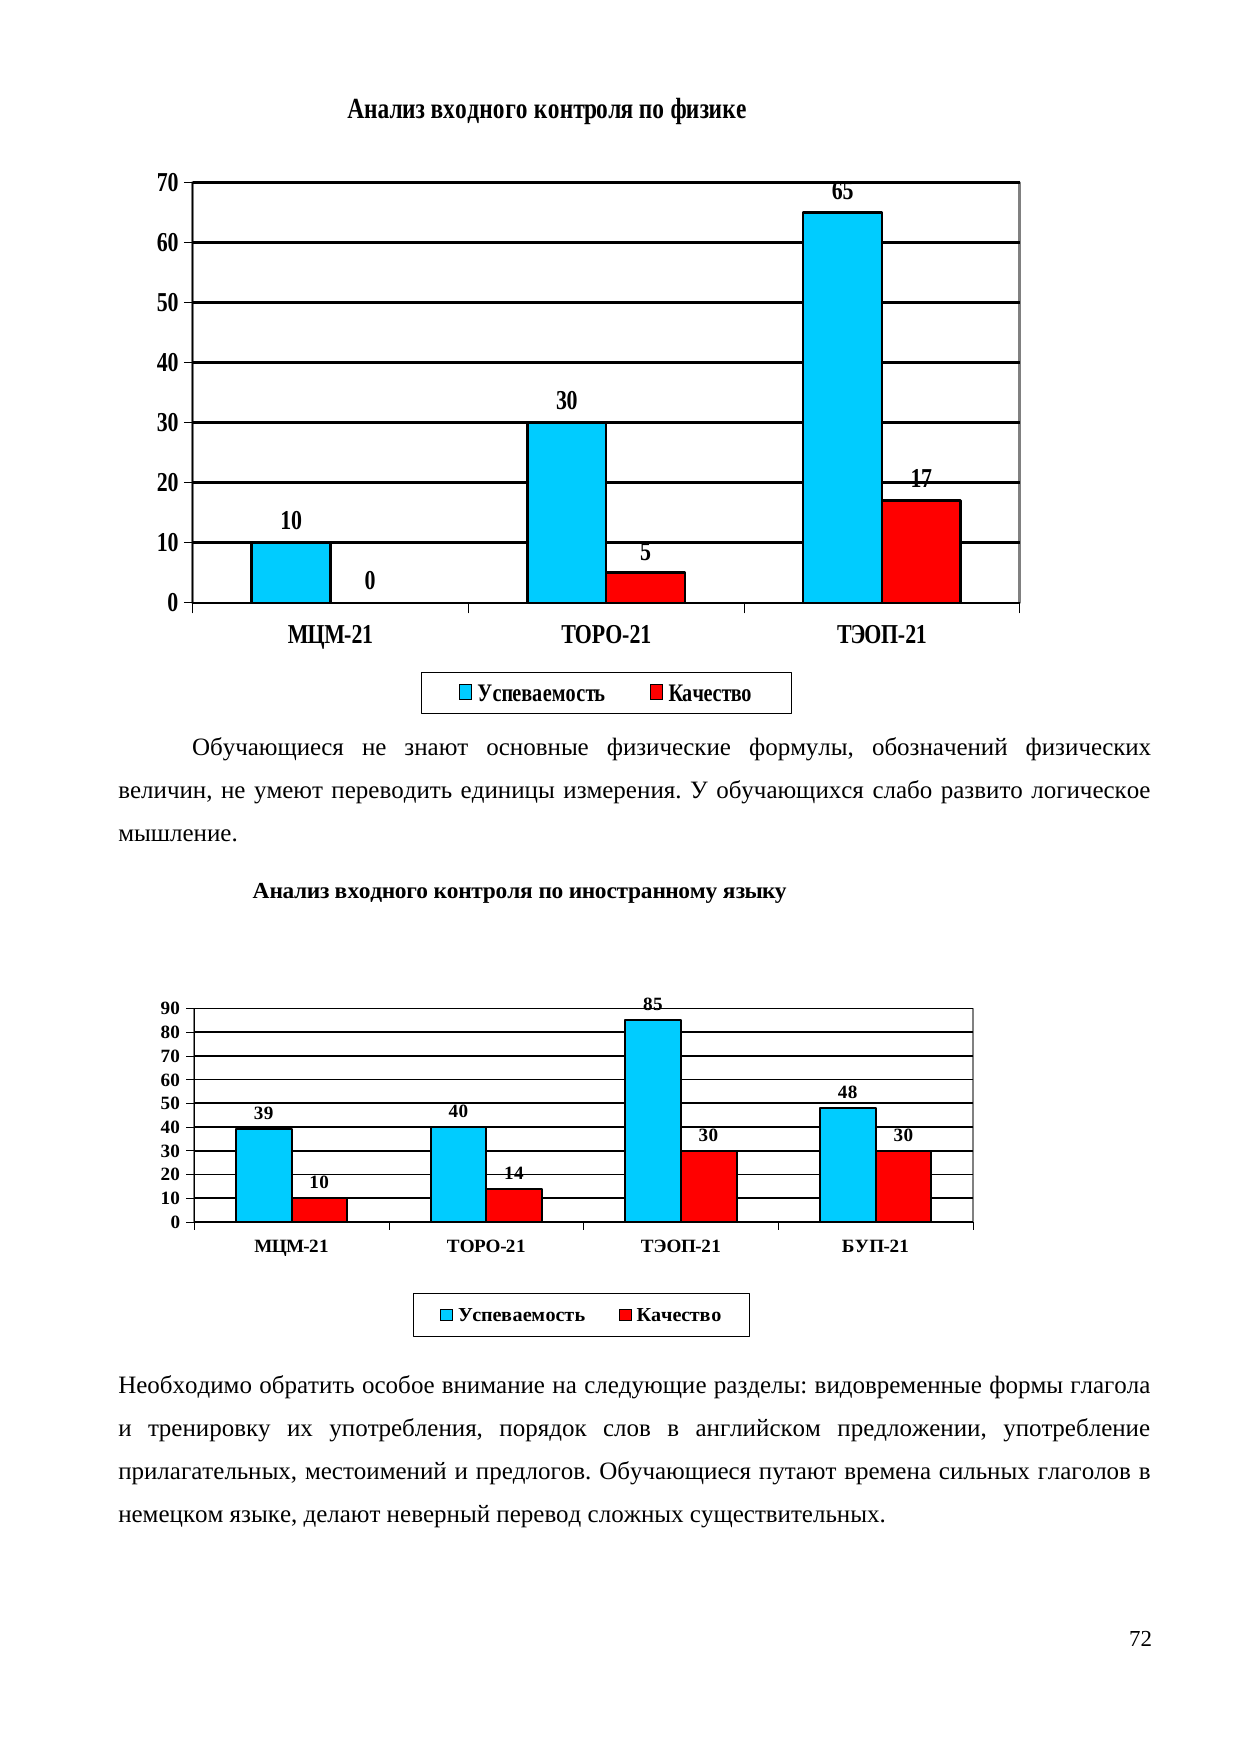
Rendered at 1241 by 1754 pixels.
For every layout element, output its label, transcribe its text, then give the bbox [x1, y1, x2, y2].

text Необходимо обратить особое внимание на следующие разделы: видовременные формы глагола и тренировку их употребления, порядок слов в английском предложении, употребление прилагательных, местоимений и предлогов. Обучающиеся путают времена сильных глаголов в немецком языке, делают неверный перевод сложных существительных. [118, 1370, 1152, 1528]
text Обучающиеся не знают основные физические формулы, обозначений физических величин, не умеют переводить единицы измерения. У обучающихся слабо развито логическое мышление. [118, 732, 1152, 847]
